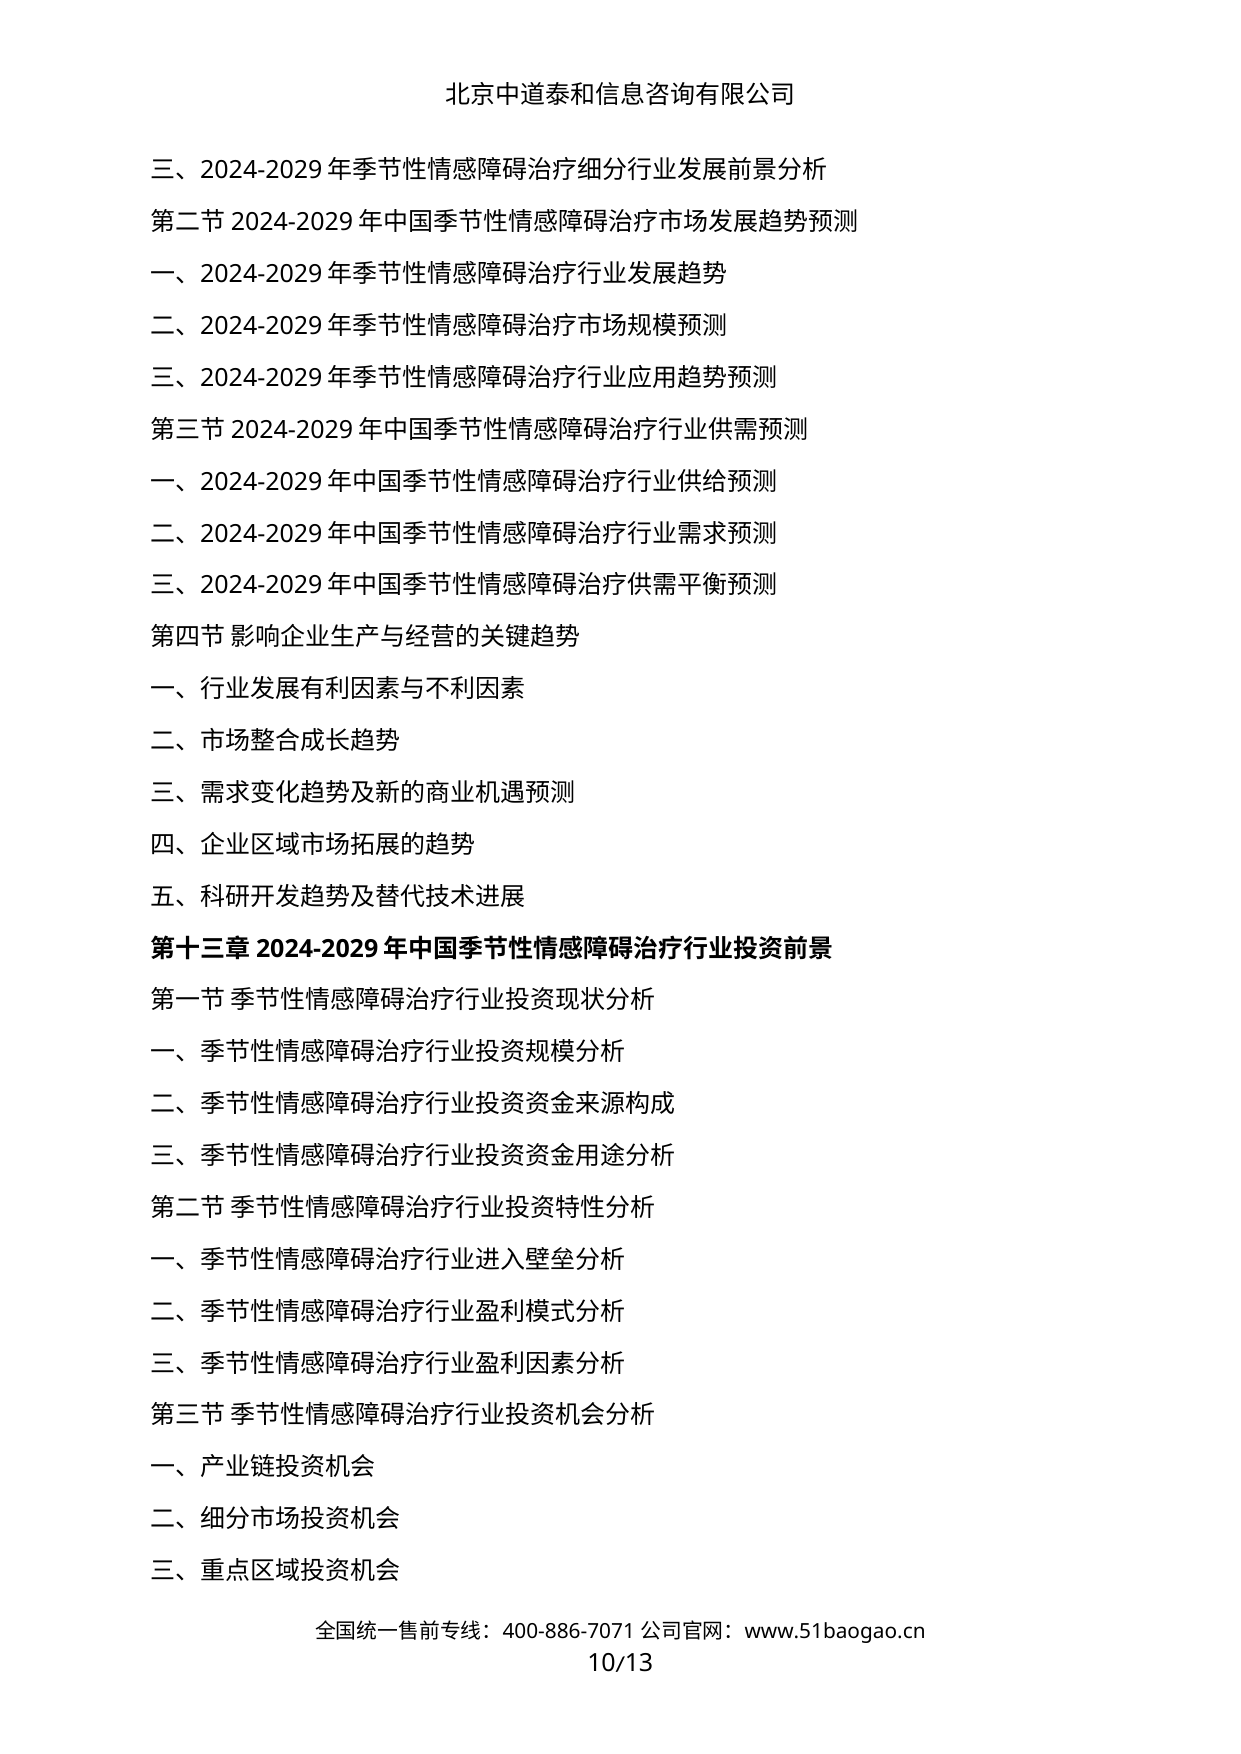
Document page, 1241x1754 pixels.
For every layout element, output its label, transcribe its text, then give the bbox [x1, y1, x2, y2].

text 一、行业发展有利因素与不利因素 [150, 669, 1090, 705]
text 三、2024-2029年季节性情感障碍治疗细分行业发展前景分析 [150, 150, 1090, 186]
text 二、2024-2029年季节性情感障碍治疗市场规模预测 [150, 306, 1090, 342]
text 二、2024-2029年中国季节性情感障碍治疗行业需求预测 [150, 513, 1090, 549]
text 第三节 2024-2029年中国季节性情感障碍治疗行业供需预测 [150, 409, 1090, 446]
text 一、季节性情感障碍治疗行业进入壁垒分析 [150, 1239, 1090, 1276]
text 第三节 季节性情感障碍治疗行业投资机会分析 [150, 1395, 1090, 1431]
text 第十三章 2024-2029年中国季节性情感障碍治疗行业投资前景 [150, 928, 1090, 964]
text 二、细分市场投资机会 [150, 1499, 1090, 1535]
text 五、科研开发趋势及替代技术进展 [150, 876, 1090, 912]
text 三、季节性情感障碍治疗行业盈利因素分析 [150, 1343, 1090, 1379]
text 二、季节性情感障碍治疗行业盈利模式分析 [150, 1291, 1090, 1327]
text 三、重点区域投资机会 [150, 1551, 1090, 1587]
text 三、2024-2029年中国季节性情感障碍治疗供需平衡预测 [150, 565, 1090, 601]
text 一、2024-2029年季节性情感障碍治疗行业发展趋势 [150, 254, 1090, 290]
text 第一节 季节性情感障碍治疗行业投资现状分析 [150, 980, 1090, 1016]
text 一、季节性情感障碍治疗行业投资规模分析 [150, 1032, 1090, 1068]
text 第四节 影响企业生产与经营的关键趋势 [150, 617, 1090, 653]
text 第二节 2024-2029年中国季节性情感障碍治疗市场发展趋势预测 [150, 202, 1090, 238]
text 四、企业区域市场拓展的趋势 [150, 824, 1090, 861]
text 一、2024-2029年中国季节性情感障碍治疗行业供给预测 [150, 461, 1090, 497]
text 三、2024-2029年季节性情感障碍治疗行业应用趋势预测 [150, 357, 1090, 394]
text 一、产业链投资机会 [150, 1447, 1090, 1483]
text 二、市场整合成长趋势 [150, 721, 1090, 757]
text 第二节 季节性情感障碍治疗行业投资特性分析 [150, 1187, 1090, 1224]
text 三、季节性情感障碍治疗行业投资资金用途分析 [150, 1136, 1090, 1172]
text 三、需求变化趋势及新的商业机遇预测 [150, 772, 1090, 809]
text 二、季节性情感障碍治疗行业投资资金来源构成 [150, 1084, 1090, 1120]
